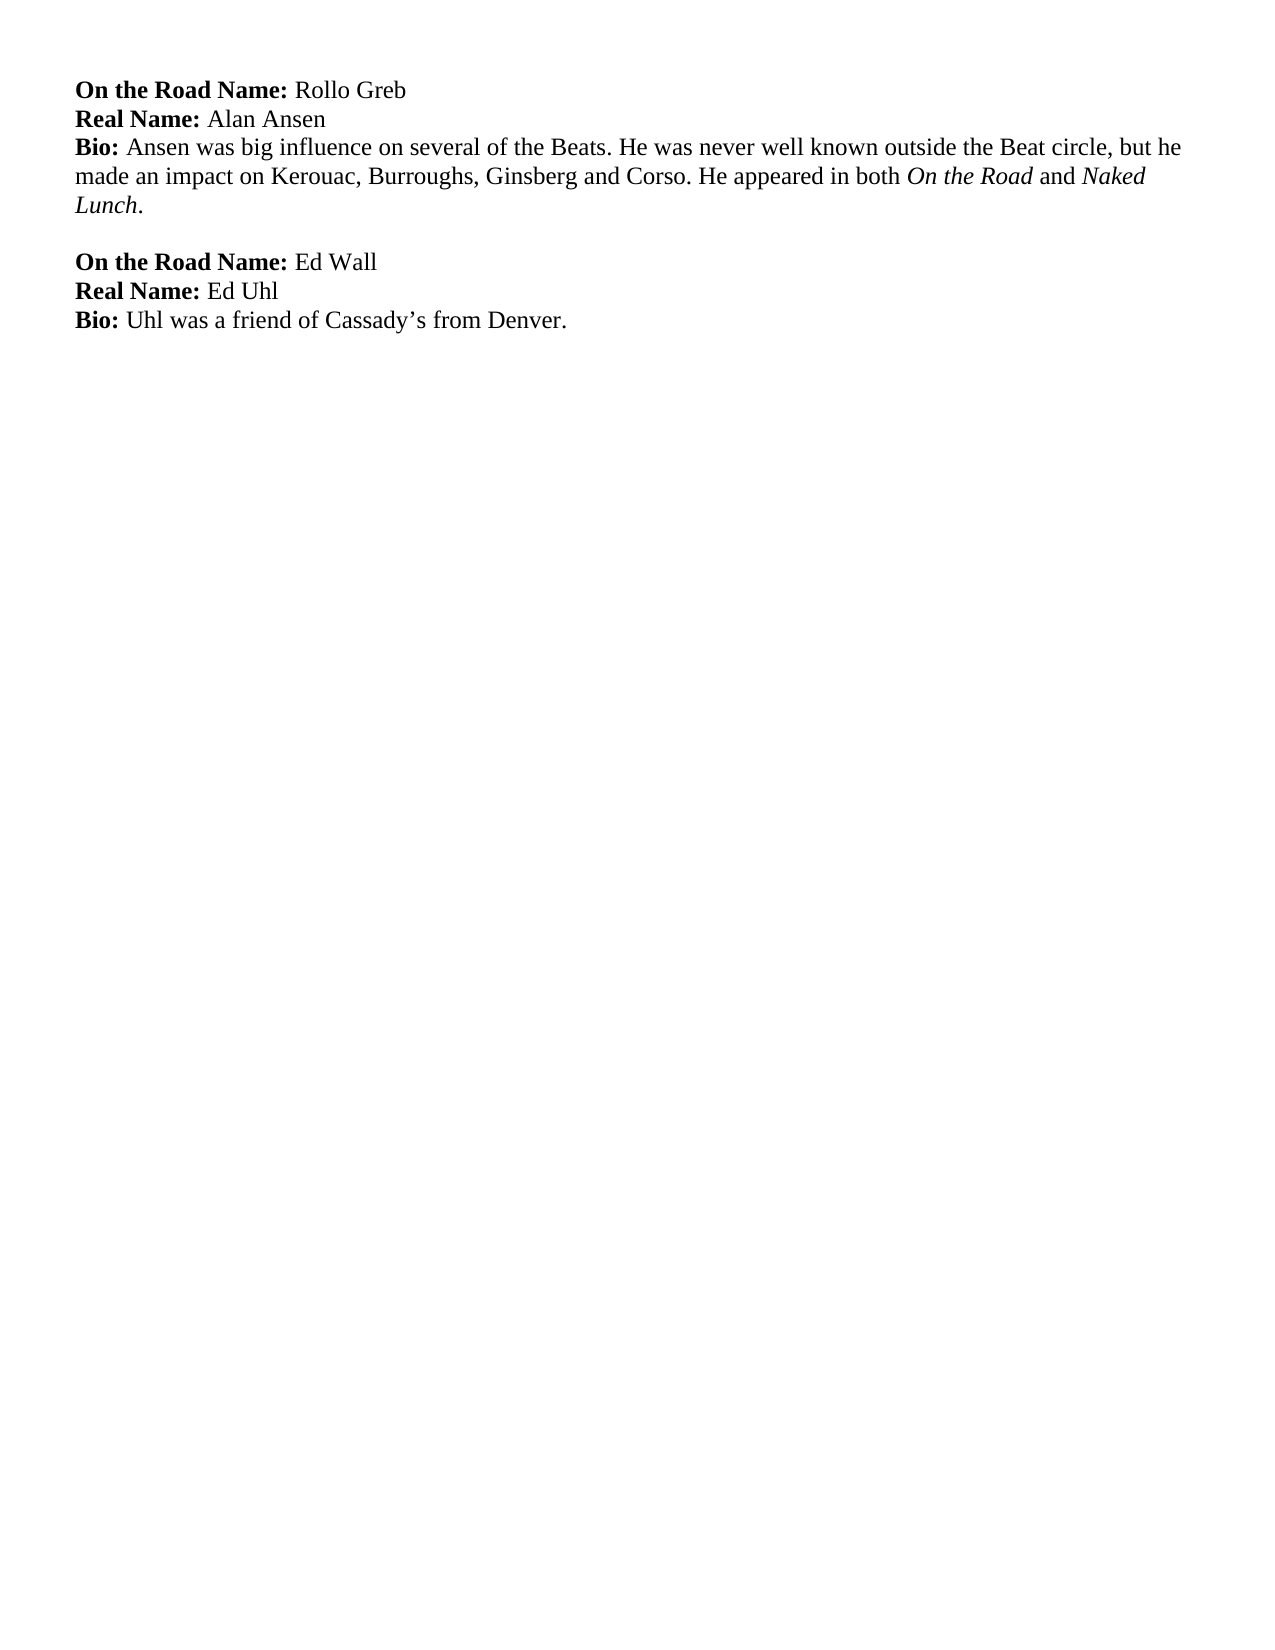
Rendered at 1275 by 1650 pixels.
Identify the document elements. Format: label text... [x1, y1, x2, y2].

text Real Name: Alan Ansen [75, 104, 1200, 132]
text On the Road Name: Rollo Greb [75, 75, 1200, 104]
text On the Road Name: Ed Wall [75, 247, 1200, 276]
text Bio: Ansen was big influence on several of the Beats. He was never well known outside the Beat circle, but he made an impact on Kerouac, Burroughs, Ginsberg and Corso. He appeared in both On the Road and Naked Lunch. [75, 132, 1200, 219]
text Bio: Uhl was a friend of Cassady’s from Denver. [75, 305, 1200, 334]
text Real Name: Ed Uhl [75, 276, 1200, 305]
